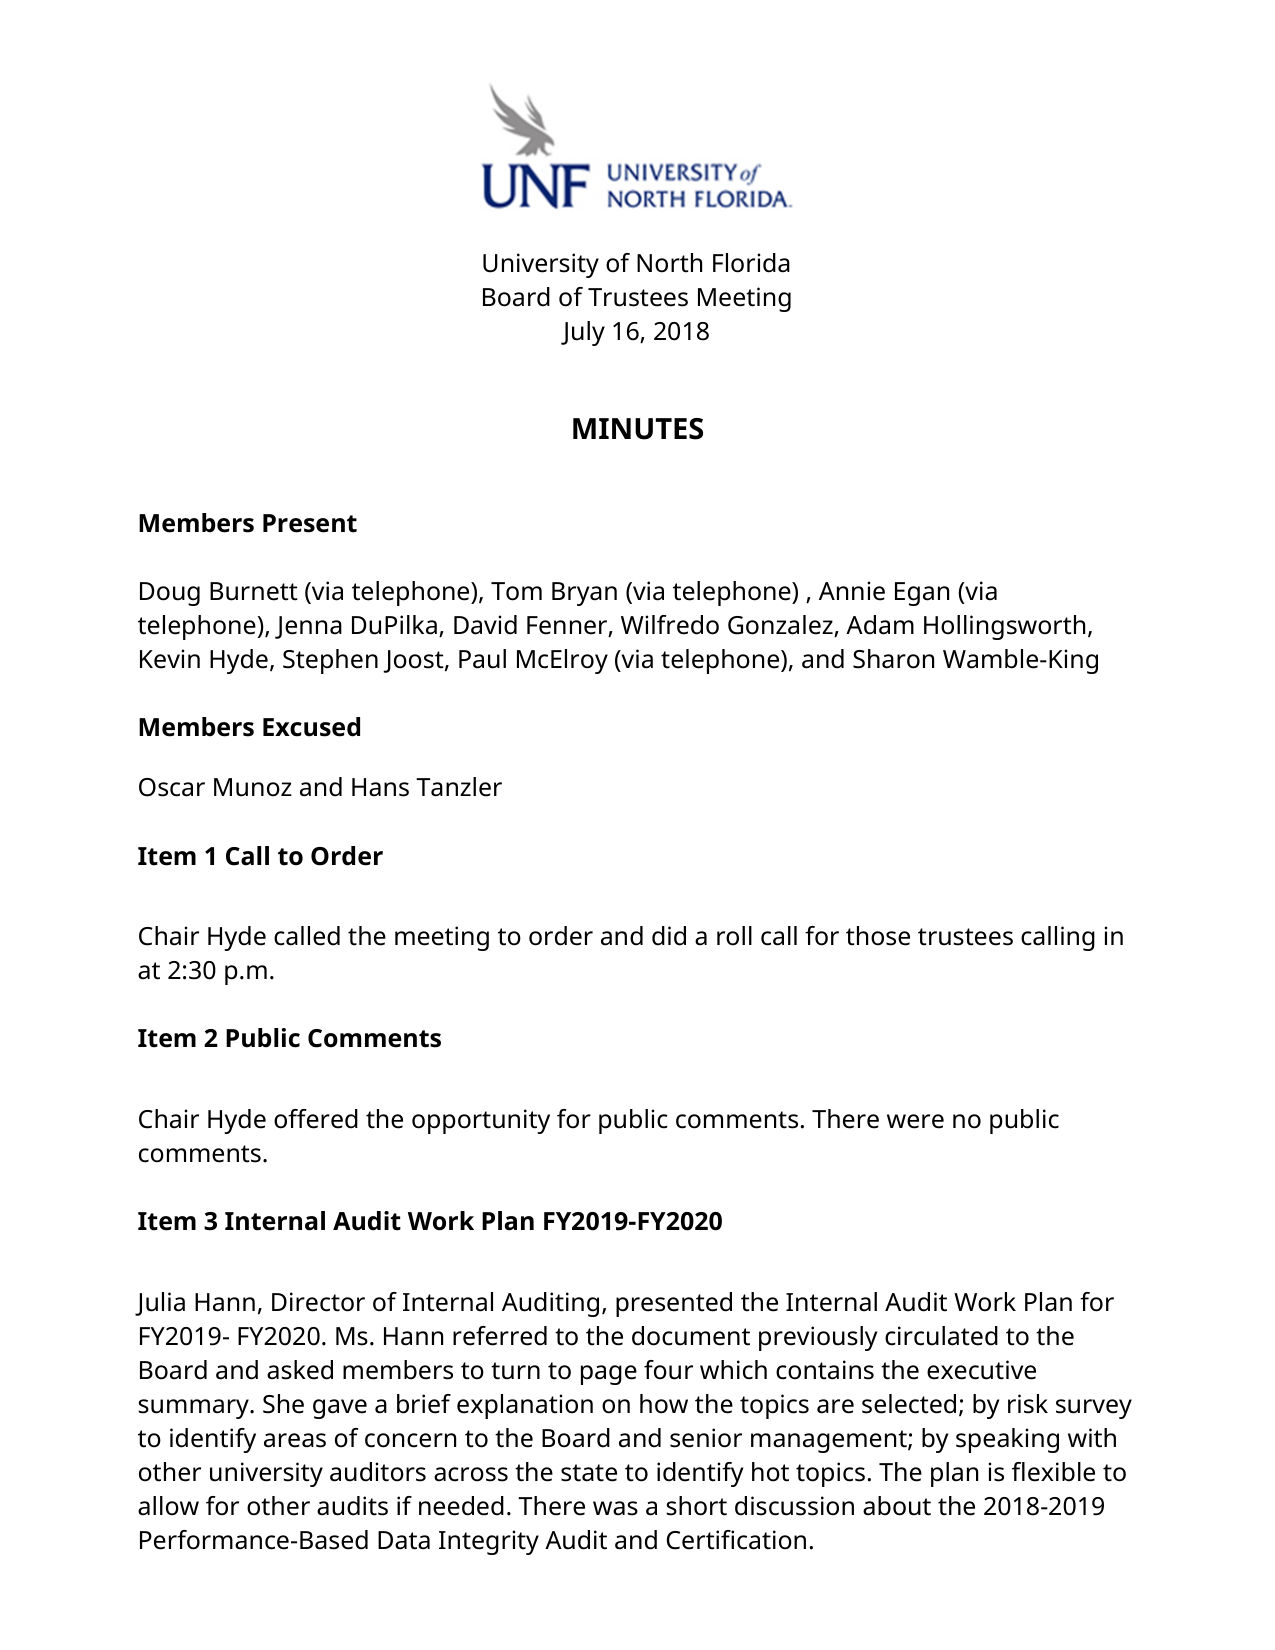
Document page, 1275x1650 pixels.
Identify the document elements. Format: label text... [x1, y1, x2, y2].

subtitle MINUTES [510, 408, 765, 448]
text Members Present [137, 505, 1135, 539]
subtitle Item 3 Internal Audit Work Plan FY2019-FY2020 [137, 1204, 1135, 1238]
subtitle Item 2 Public Comments [137, 1021, 1135, 1055]
subtitle Item 1 Call to Order [137, 838, 1135, 872]
picture [467, 75, 807, 219]
text Chair Hyde called the meeting to order and did a roll call for those trustees calling in at 2:30 p.m. [137, 919, 1135, 987]
text Julia Hann, Director of Internal Auditing, presented the Internal Audit Work Plan for FY2019- FY2020. Ms. Hann referred to the document previously circulated to the Board and asked members to turn to page four which contains the executive summary. She gave a brief explanation on how the topics are selected; by risk survey to identify areas of concern to the Board and senior management; by speaking with other university auditors across the state to identify hot topics. The plan is flexible to allow for other audits if needed. There was a short discussion about the 2018-2019 Performance-Based Data Integrity Audit and Certification. [137, 1284, 1135, 1557]
text Oscar Munoz and Hans Tanzler [137, 770, 1135, 804]
text Doug Burnett (via telephone), Tom Bryan (via telephone) , Annie Egan (via telephone), Jenna DuPilka, David Fenner, Wilfredo Gonzalez, Adam Hollingsworth, Kevin Hyde, Stephen Joost, Paul McElroy (via telephone), and Sharon Wamble-King [137, 573, 1135, 676]
text Members Excused [137, 709, 1135, 744]
text Chair Hyde offered the opportunity for public comments. There were no public comments. [137, 1102, 1135, 1170]
